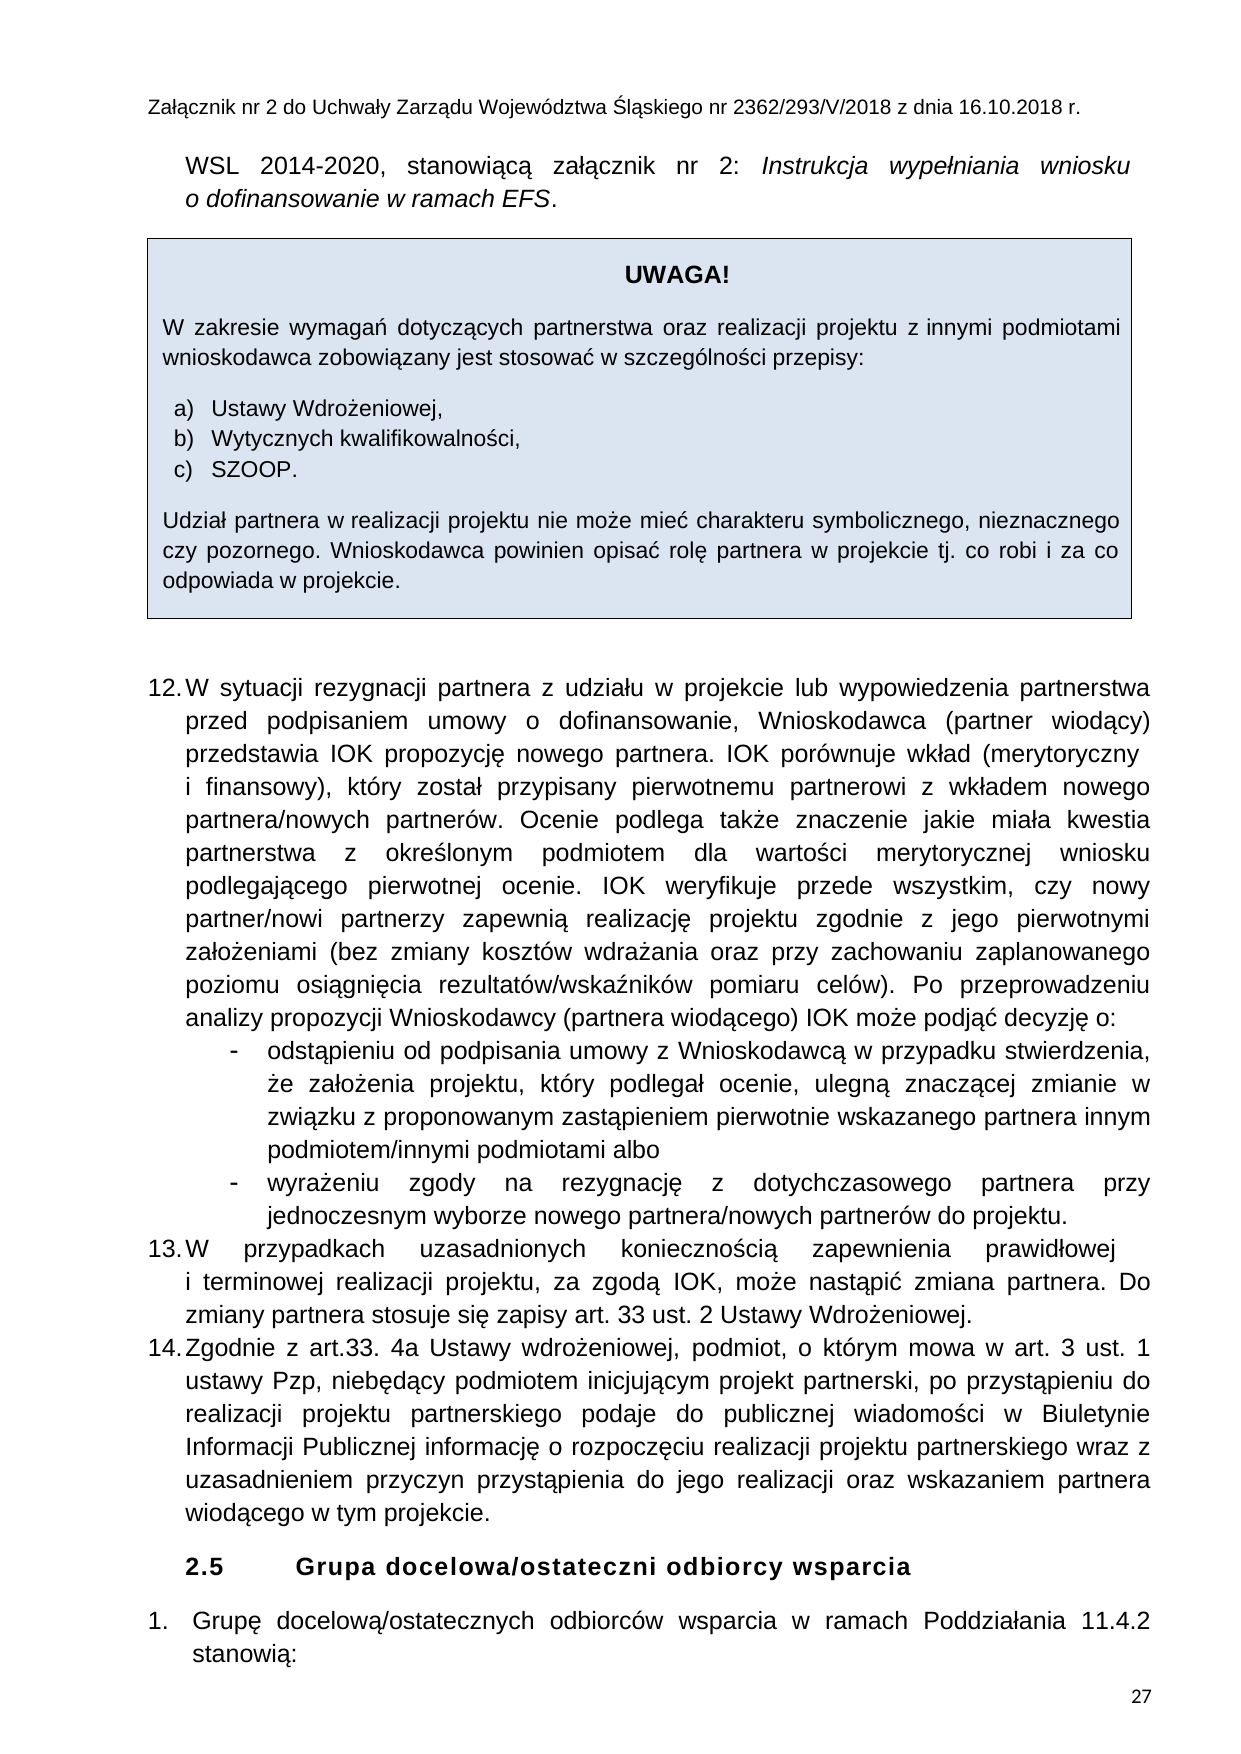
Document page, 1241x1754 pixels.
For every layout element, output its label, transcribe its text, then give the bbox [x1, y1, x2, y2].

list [148, 151, 1152, 213]
list Zgodnie z art.33. 4a Ustawy wdrożeniowej, podmiot, o którym mowa w art. 3 ust. 1 ustawy Pzp, niebędący podmiotem inicjującym projekt partnerski, po przystąpieniu do realizacji projektu partnerskiego podaje do publicznej wiadomości w Biuletynie Informacji Publicznej informację o rozpoczęciu realizacji projektu partnerskiego wraz z uzasadnieniem przyczyn przystąpienia do jego realizacji oraz wskazaniem partnera wiodącego w tym projekcie. [148, 1333, 1152, 1527]
table_header UWAGA! W zakresie wymagań dotyczących partnerstwa oraz realizacji projektu z innymi podmiotami wnioskodawca zobowiązany jest stosować w szczególności przepisy: Ustawy Wdrożeniowej, Wytycznych kwalifikowalności, SZOOP. Udział partnera w realizacji projektu nie może mieć charakteru symbolicznego, nieznacznego czy pozornego. Wnioskodawca powinien opisać rolę partnera w projekcie tj. co robi i za co odpowiada w projekcie. [148, 239, 1131, 618]
list W sytuacji rezygnacji partnera z udziału w projekcie lub wypowiedzenia partnerstwa przed podpisaniem umowy o dofinansowanie, Wnioskodawca (partner wiodący) przedstawia IOK propozycję nowego partnera. IOK porównuje wkład (merytoryczny i finansowy), który został przypisany pierwotnemu partnerowi z wkładem nowego partnera/nowych partnerów. Ocenie podlega także znaczenie jakie miała kwestia partnerstwa z określonym podmiotem dla wartości merytorycznej wniosku podlegającego pierwotnej ocenie. IOK weryfikuje przede wszystkim, czy nowy partner/nowi partnerzy zapewnią realizację projektu zgodnie z jego pierwotnymi założeniami (bez zmiany kosztów wdrażania oraz przy zachowaniu zaplanowanego poziomu osiągnięcia rezultatów/wskaźników pomiaru celów). Po przeprowadzeniu analizy propozycji Wnioskodawcy (partnera wiodącego) IOK może podjąć decyzję o: [148, 673, 1152, 1032]
list Grupę docelową/ostatecznych odbiorców wsparcia w ramach Poddziałania 11.4.2 stanowią: [148, 1606, 1152, 1668]
subtitle Grupa docelowa/ostateczni odbiorcy wsparcia [185, 1552, 1152, 1581]
list odstąpieniu od podpisania umowy z Wnioskodawcą w przypadku stwierdzenia, że założenia projektu, który podlegał ocenie, ulegną znaczącej zmianie w związku z proponowanym zastąpieniem pierwotnie wskazanego partnera innym podmiotem/innymi podmiotami albo [229, 1036, 1152, 1164]
list W przypadkach uzasadnionych koniecznością zapewnienia prawidłowej i terminowej realizacji projektu, za zgodą IOK, może nastąpić zmiana partnera. Do zmiany partnera stosuje się zapisy art. 33 ust. 2 Ustawy Wdrożeniowej. [148, 1234, 1152, 1329]
list wyrażeniu zgody na rezygnację z dotychczasowego partnera przy jednoczesnym wyborze nowego partnera/nowych partnerów do projektu. [229, 1168, 1152, 1230]
